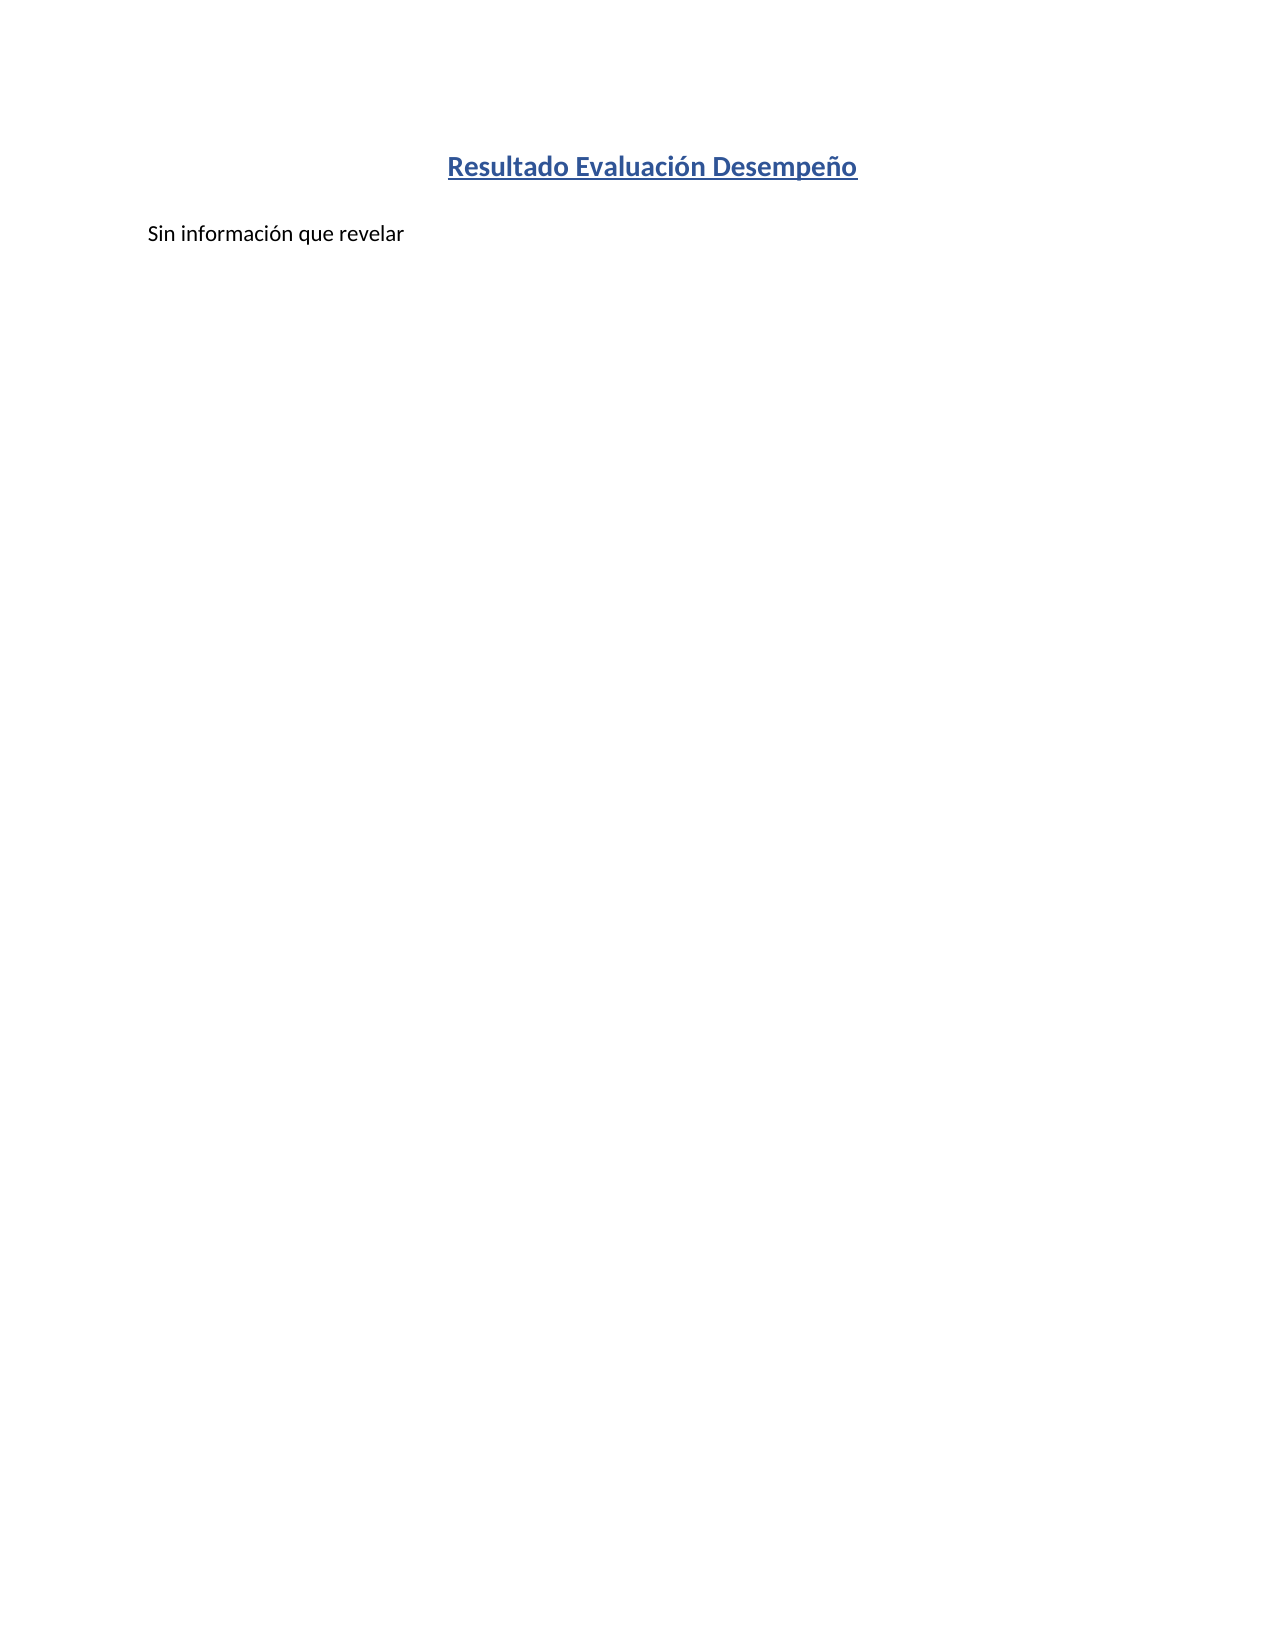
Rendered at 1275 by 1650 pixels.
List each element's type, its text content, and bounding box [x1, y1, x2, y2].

text Resultado Evaluación Desempeño [148, 148, 1157, 183]
text Sin información que revelar [148, 219, 1157, 247]
